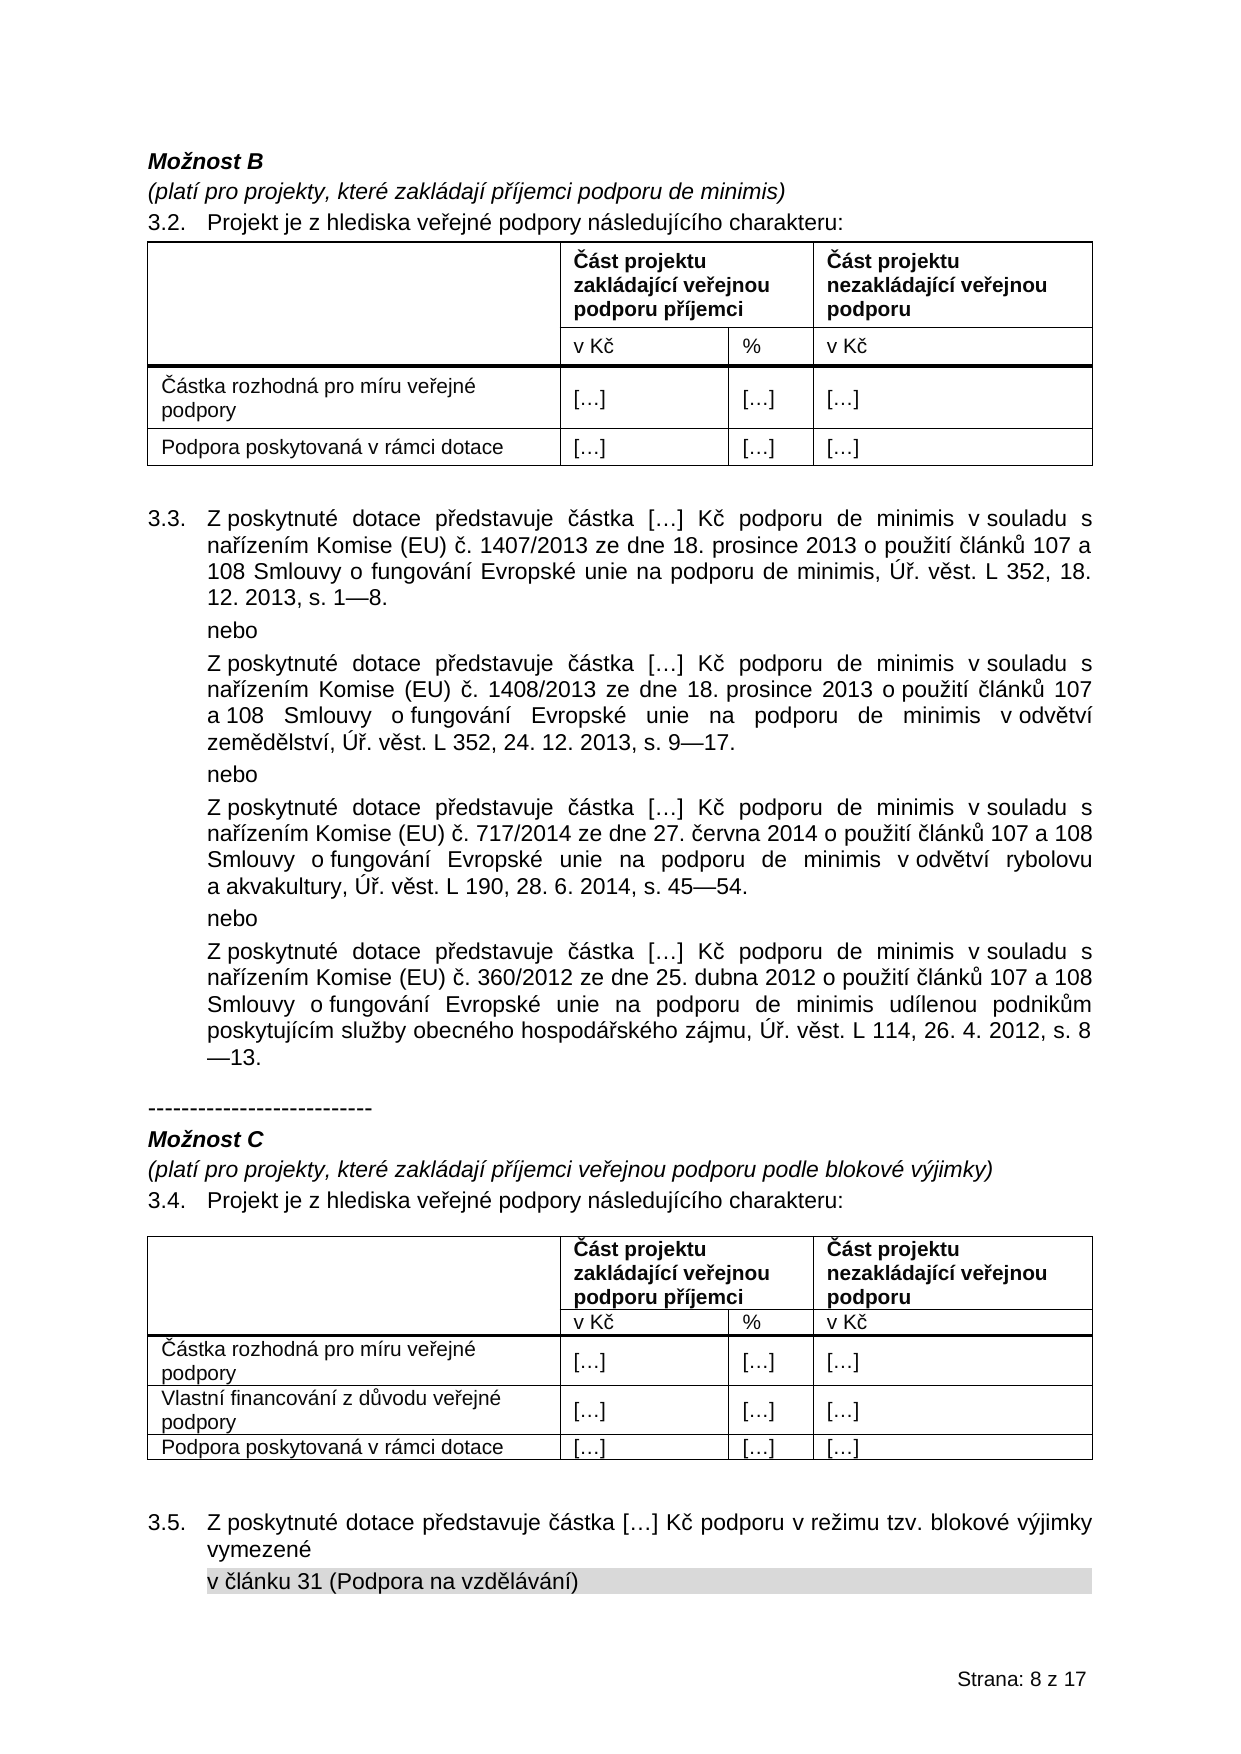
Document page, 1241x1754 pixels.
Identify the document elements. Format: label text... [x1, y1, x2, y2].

table_cell […] [561, 429, 728, 465]
table_cell […] [561, 1435, 728, 1459]
list v článku 31 (Podpora na vzdělávání) [207, 1568, 1092, 1594]
list --------------------------- [148, 1093, 1092, 1121]
table_cell […] [729, 1435, 813, 1459]
list Z poskytnuté dotace představuje částka […] Kč podporu de minimis v souladu s nařízením Komise (EU) č. 360/2012 ze dne 25. dubna 2012 o použití článků 107 a 108 Smlouvy o fungování Evropské unie na podporu de minimis udílenou podnikům poskytujícím služby obecného hospodářského zájmu, Úř. věst. L 114, 26. 4. 2012, s. 8—13. [207, 938, 1092, 1070]
table_cell v Kč [561, 1310, 728, 1334]
table_cell […] [561, 368, 728, 428]
text Možnost B [148, 148, 1092, 174]
list Z poskytnuté dotace představuje částka […] Kč podporu de minimis v souladu s nařízením Komise (EU) č. 717/2014 ze dne 27. června 2014 o použití článků 107 a 108 Smlouvy o fungování Evropské unie na podporu de minimis v odvětví rybolovu a akvakultury, Úř. věst. L 190, 28. 6. 2014, s. 45—54. [207, 794, 1092, 899]
table_header Část projektu zakládající veřejnou podporu příjemci [561, 243, 813, 327]
table_header [148, 243, 560, 364]
table_header Část projektu nezakládající veřejnou podporu [814, 243, 1092, 327]
list Z poskytnuté dotace představuje částka […] Kč podporu de minimis v souladu s nařízením Komise (EU) č. 1408/2013 ze dne 18. prosince 2013 o použití článků 107 a 108 Smlouvy o fungování Evropské unie na podporu de minimis v odvětví zemědělství, Úř. věst. L 352, 24. 12. 2013, s. 9—17. [207, 649, 1092, 755]
list Z poskytnuté dotace představuje částka […] Kč podporu v režimu tzv. blokové výjimky vymezené [148, 1509, 1092, 1562]
text Možnost C [148, 1126, 1092, 1152]
table_cell Vlastní financování z důvodu veřejné podpory [148, 1386, 560, 1434]
table_cell v Kč [814, 1310, 1092, 1334]
table_cell […] [814, 1435, 1092, 1459]
table_header [148, 1237, 560, 1334]
table_cell v Kč [814, 328, 1092, 364]
table_cell […] [561, 1386, 728, 1434]
table_cell Částka rozhodná pro míru veřejné podpory [148, 368, 560, 428]
list nebo [207, 905, 1092, 932]
table_cell […] [729, 1337, 813, 1385]
table_cell Částka rozhodná pro míru veřejné podpory [148, 1337, 560, 1385]
table_cell […] [729, 1386, 813, 1434]
text (platí pro projekty, které zakládají příjemci veřejnou podporu podle blokové výjimky) [148, 1156, 1074, 1182]
table_cell Podpora poskytovaná v rámci dotace [148, 429, 560, 465]
table_cell […] [814, 429, 1092, 465]
table_cell […] [814, 368, 1092, 428]
list Projekt je z hlediska veřejné podpory následujícího charakteru: [148, 209, 1092, 235]
list nebo [207, 617, 1092, 643]
table_cell % [729, 1310, 813, 1334]
table_cell […] [814, 1337, 1092, 1385]
table_cell […] [729, 368, 813, 428]
list nebo [207, 761, 1092, 787]
list Z poskytnuté dotace představuje částka […] Kč podporu de minimis v souladu s nařízením Komise (EU) č. 1407/2013 ze dne 18. prosince 2013 o použití článků 107 a 108 Smlouvy o fungování Evropské unie na podporu de minimis, Úř. věst. L 352, 18. 12. 2013, s. 1—8. [148, 505, 1092, 611]
table_cell Podpora poskytovaná v rámci dotace [148, 1435, 560, 1459]
table_cell v Kč [561, 328, 728, 364]
table_header Část projektu nezakládající veřejnou podporu [814, 1237, 1092, 1309]
table_cell […] [561, 1337, 728, 1385]
table_cell […] [729, 429, 813, 465]
table_header Část projektu zakládající veřejnou podporu příjemci [561, 1237, 813, 1309]
list Projekt je z hlediska veřejné podpory následujícího charakteru: [148, 1187, 1092, 1213]
table_cell % [729, 328, 813, 364]
text (platí pro projekty, které zakládají příjemci podporu de minimis) [148, 178, 1074, 204]
table_cell […] [814, 1386, 1092, 1434]
